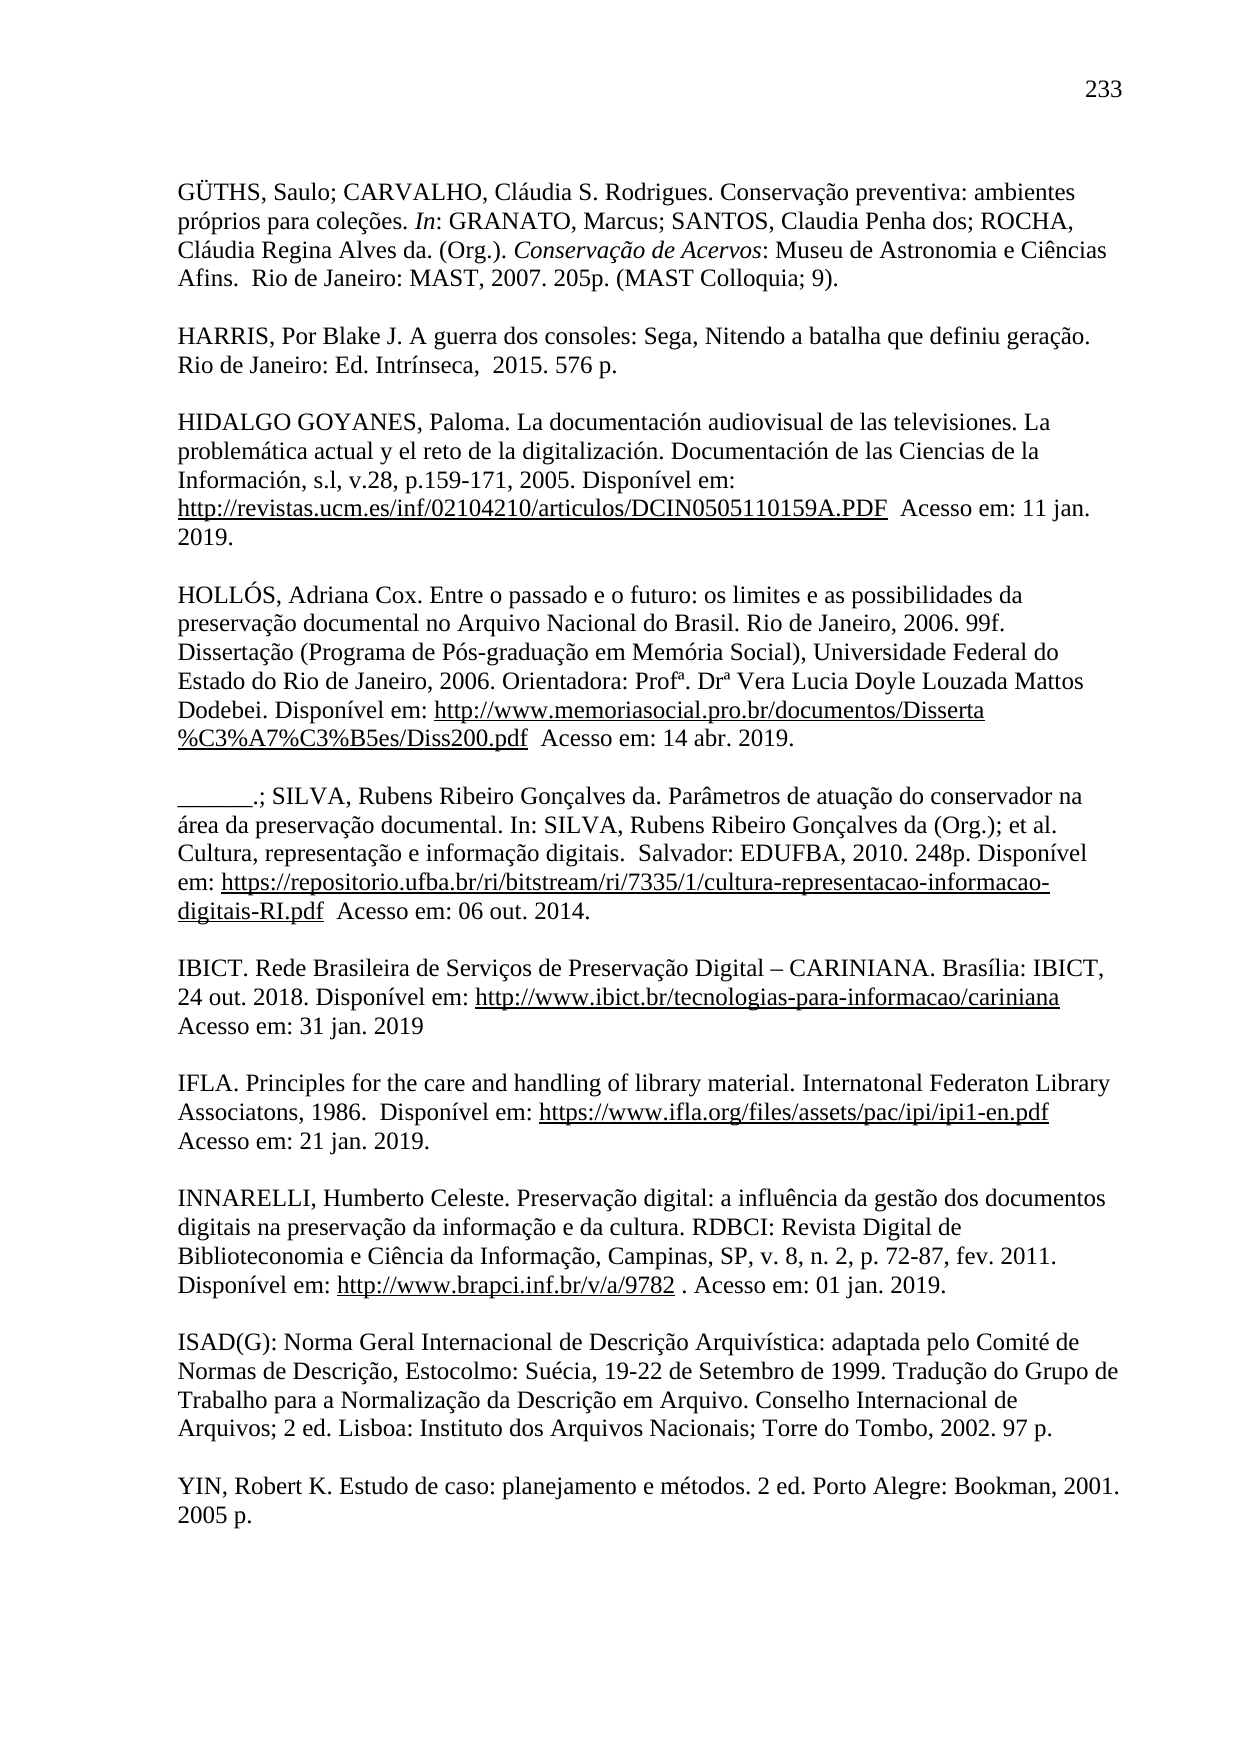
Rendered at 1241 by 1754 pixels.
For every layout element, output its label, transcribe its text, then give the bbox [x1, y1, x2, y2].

text ______.; SILVA, Rubens Ribeiro Gonçalves da. Parâmetros de atuação do conservador na área da preservação documental. In: SILVA, Rubens Ribeiro Gonçalves da (Org.); et al. Cultura, representação e informação digitais. Salvador: EDUFBA, 2010. 248p. Disponível em: https://repositorio.ufba.br/ri/bitstream/ri/7335/1/cultura-representacao-informacao-digitais-RI.pdf Acesso em: 06 out. 2014. [177, 781, 1122, 925]
text ISAD(G): Norma Geral Internacional de Descrição Arquivística: adaptada pelo Comité de Normas de Descrição, Estocolmo: Suécia, 19-22 de Setembro de 1999. Tradução do Grupo de Trabalho para a Normalização da Descrição em Arquivo. Conselho Internacional de Arquivos; 2 ed. Lisboa: Instituto dos Arquivos Nacionais; Torre do Tombo, 2002. 97 p. [177, 1327, 1122, 1442]
text Información, s.l, v.28, p.159-171, 2005. Disponível em: [177, 465, 1122, 493]
text YIN, Robert K. Estudo de caso: planejamento e métodos. 2 ed. Porto Alegre: Bookman, 2001. 2005 p. [177, 1471, 1122, 1528]
text HOLLÓS, Adriana Cox. Entre o passado e o futuro: os limites e as possibilidades da preservação documental no Arquivo Nacional do Brasil. Rio de Janeiro, 2006. 99f. Dissertação (Programa de Pós-graduação em Memória Social), Universidade Federal do Estado do Rio de Janeiro, 2006. Orientadora: Profª. Drª Vera Lucia Doyle Louzada Mattos Dodebei. Disponível em: http://www.memoriasocial.pro.br/documentos/Disserta%C3%A7%C3%B5es/Diss200.pdf Acesso em: 14 abr. 2019. [177, 580, 1122, 752]
text IFLA. Principles for the care and handling of library material. Internatonal Federaton Library Associatons, 1986. Disponível em: https://www.ifla.org/files/assets/pac/ipi/ipi1-en.pdf Acesso em: 21 jan. 2019. [177, 1068, 1122, 1155]
text IBICT. Rede Brasileira de Serviços de Preservação Digital – CARINIANA. Brasília: IBICT, 24 out. 2018. Disponível em: http://www.ibict.br/tecnologias-para-informacao/cariniana Acesso em: 31 jan. 2019 [177, 953, 1122, 1040]
text problemática actual y el reto de la digitalización. Documentación de las Ciencias de la [177, 436, 1122, 465]
text HIDALGO GOYANES, Paloma. La documentación audiovisual de las televisiones. La [177, 407, 1122, 436]
text http://revistas.ucm.es/inf/02104210/articulos/DCIN0505110159A.PDF Acesso em: 11 jan. 2019. [177, 493, 1122, 551]
text INNARELLI, Humberto Celeste. Preservação digital: a influência da gestão dos documentos digitais na preservação da informação e da cultura. RDBCI: Revista Digital de Biblioteconomia e Ciência da Informação, Campinas, SP, v. 8, n. 2, p. 72-87, fev. 2011. Disponível em: http://www.brapci.inf.br/v/a/9782 . Acesso em: 01 jan. 2019. [177, 1183, 1122, 1298]
text GÜTHS, Saulo; CARVALHO, Cláudia S. Rodrigues. Conservação preventiva: ambientes próprios para coleções. In: GRANATO, Marcus; SANTOS, Claudia Penha dos; ROCHA, Cláudia Regina Alves da. (Org.). Conservação de Acervos: Museu de Astronomia e Ciências Afins. Rio de Janeiro: MAST, 2007. 205p. (MAST Colloquia; 9). [177, 177, 1122, 292]
text HARRIS, Por Blake J. A guerra dos consoles: Sega, Nitendo a batalha que definiu geração. Rio de Janeiro: Ed. Intrínseca, 2015. 576 p. [177, 321, 1122, 378]
